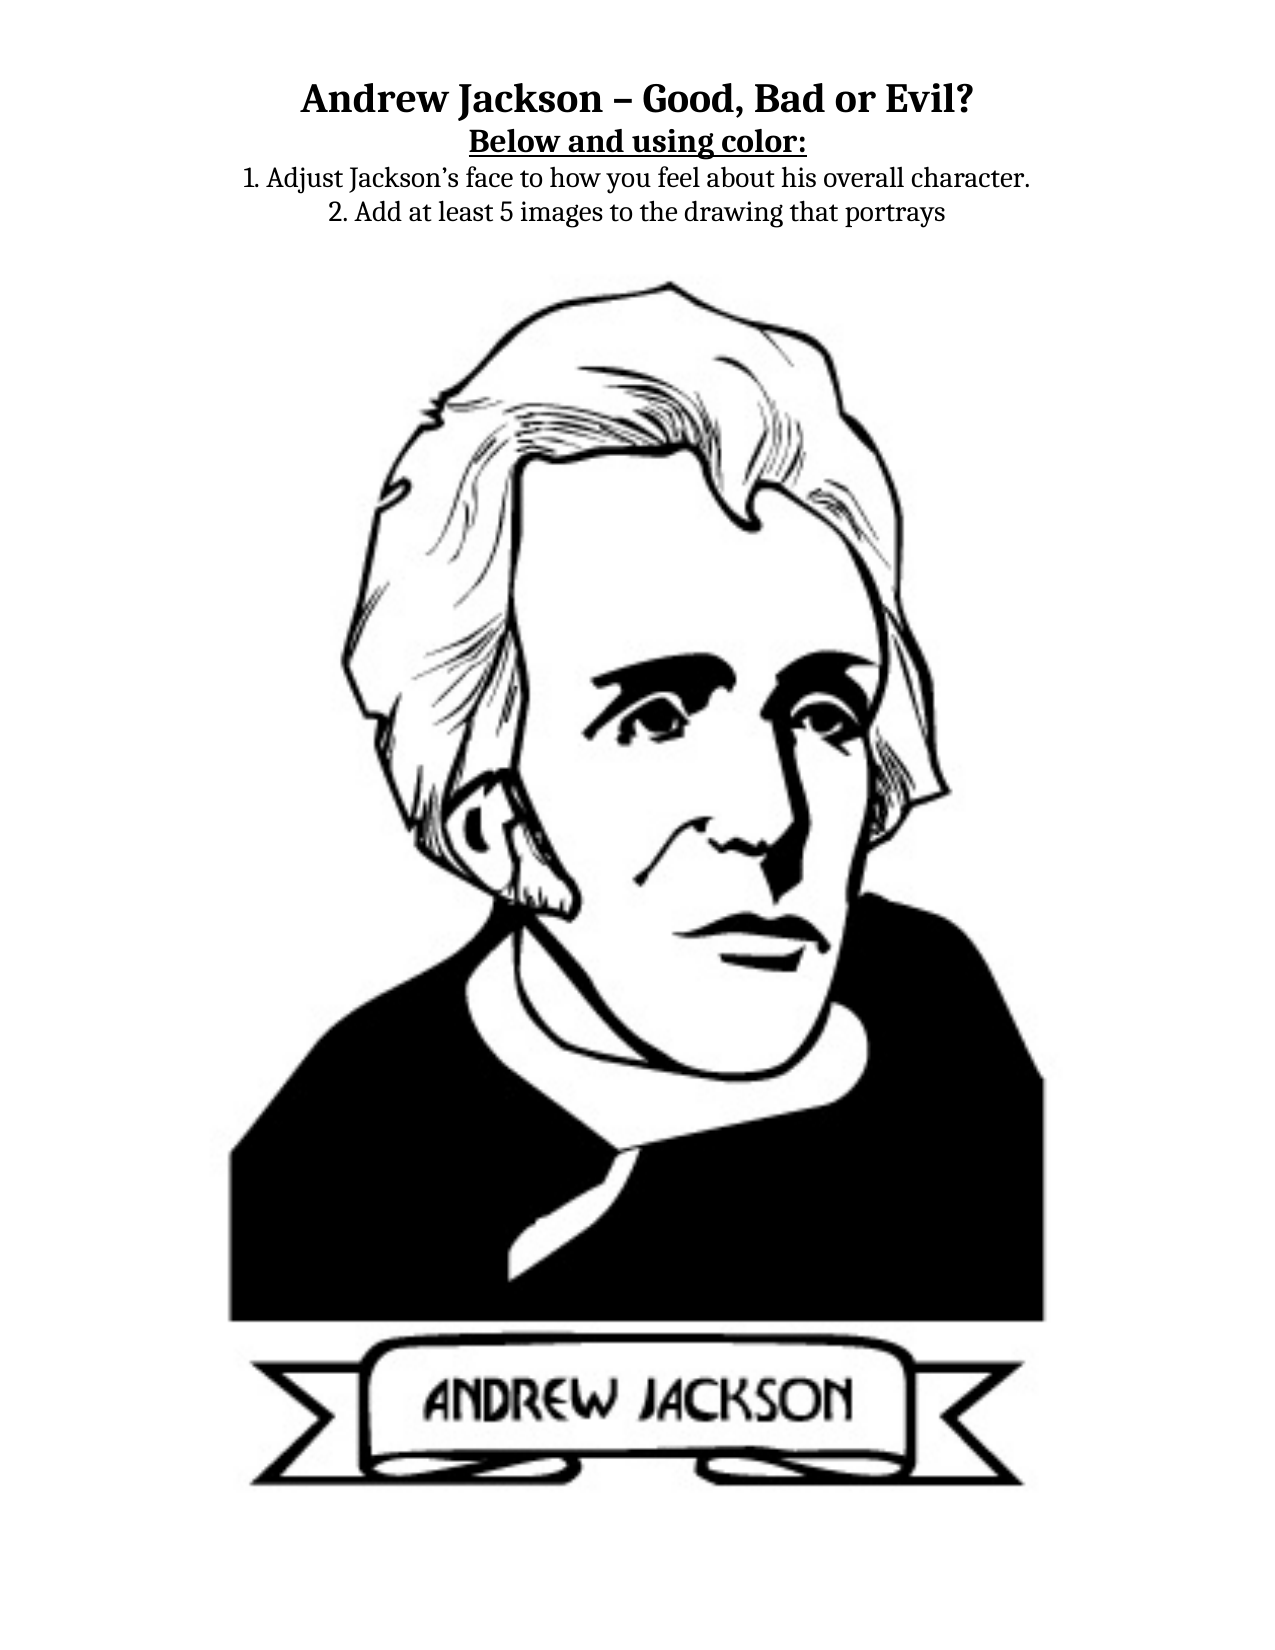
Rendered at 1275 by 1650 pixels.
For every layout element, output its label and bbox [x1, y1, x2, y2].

picture [187, 228, 1111, 1501]
